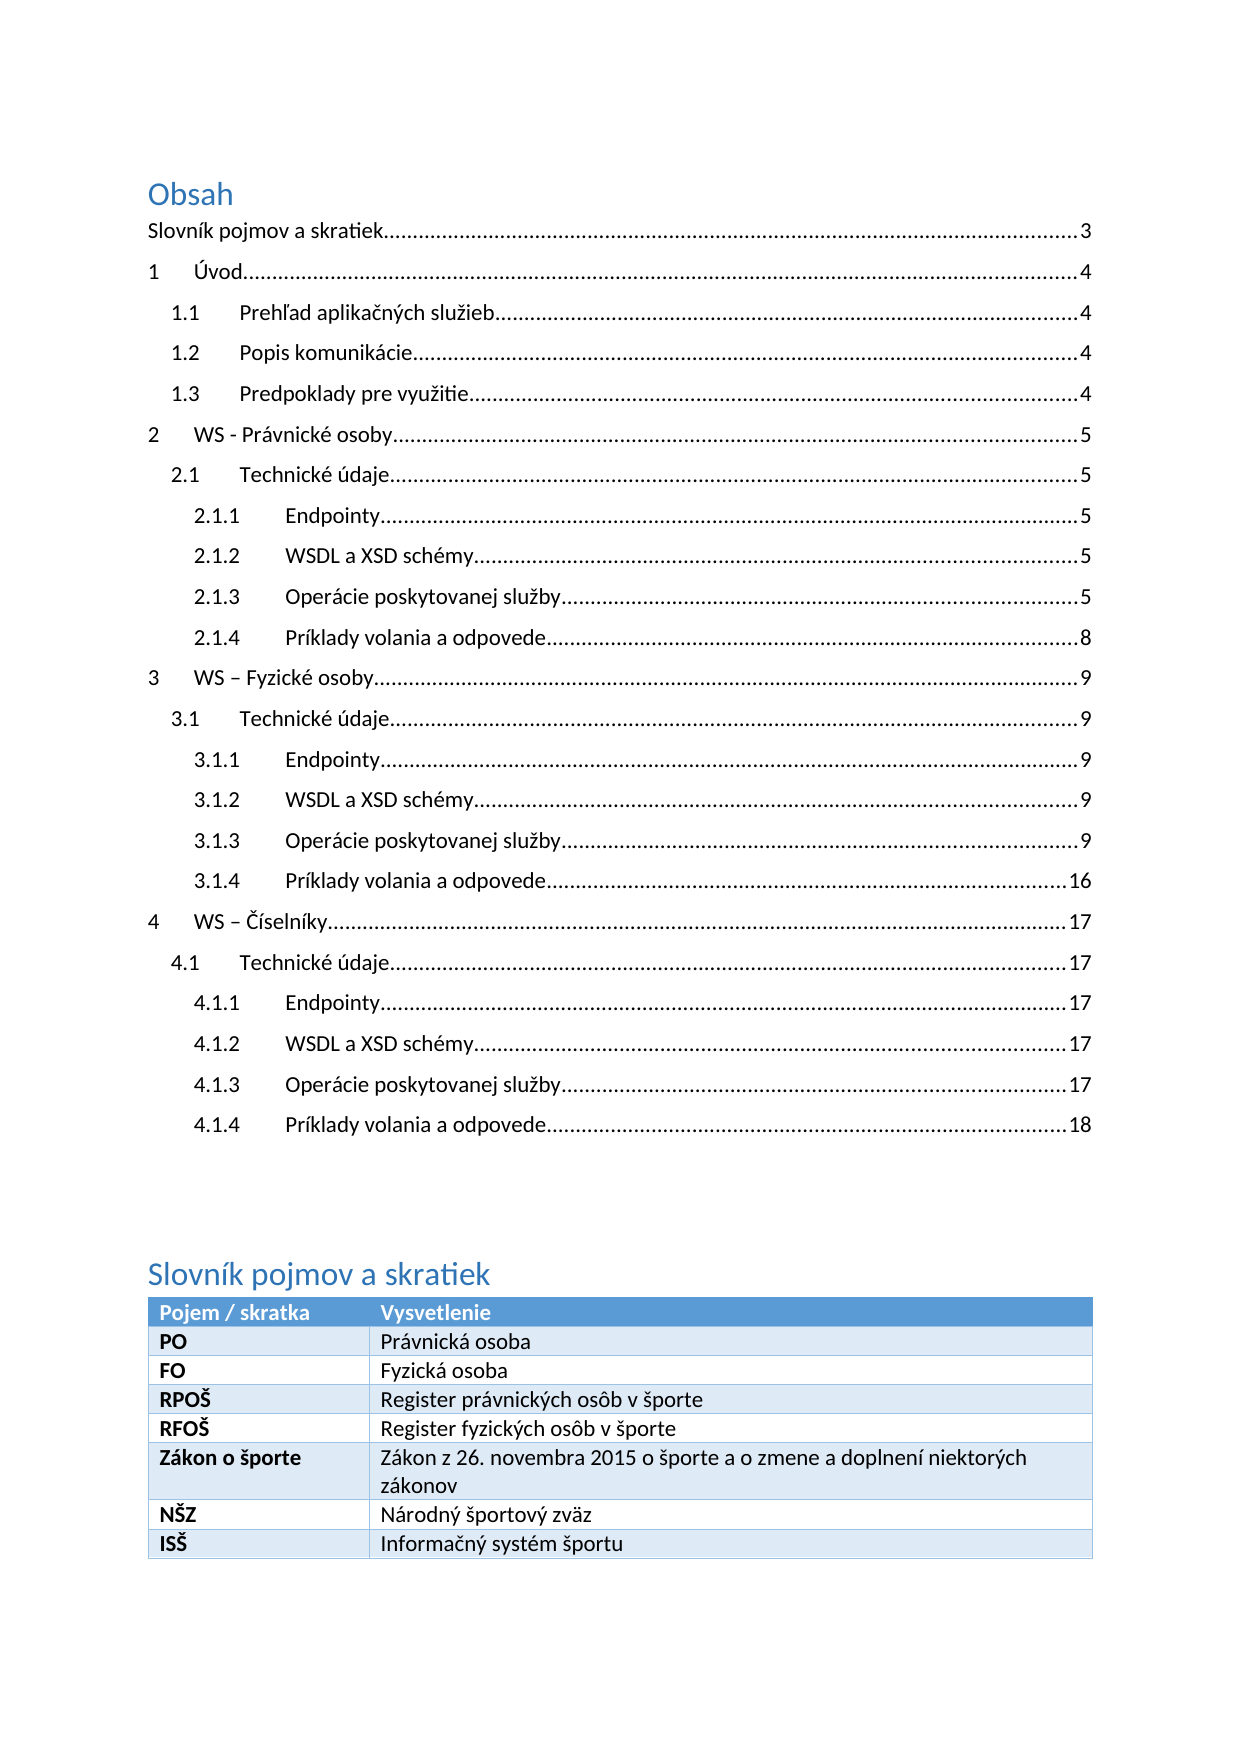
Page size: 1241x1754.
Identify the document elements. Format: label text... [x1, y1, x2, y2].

table_cell PO [149, 1327, 369, 1355]
table_cell ISŠ [149, 1530, 369, 1557]
table_cell FO [149, 1356, 369, 1384]
table_cell Register fyzických osôb v športe [370, 1414, 1092, 1442]
table_cell RPOŠ [149, 1385, 369, 1413]
table_cell Fyzická osoba [370, 1356, 1092, 1384]
table_cell Zákon z 26. novembra 2015 o športe a o zmene a doplnení niektorých zákonov [370, 1443, 1092, 1499]
table_cell Informačný systém športu [370, 1530, 1092, 1557]
table_cell Register právnických osôb v športe [370, 1385, 1092, 1413]
subtitle Slovník pojmov a skratiek [148, 1253, 1093, 1294]
table_cell Právnická osoba [370, 1327, 1092, 1355]
table_cell Národný športový zväz [370, 1500, 1092, 1528]
table_header Vysvetlenie [370, 1298, 1092, 1326]
table_header Pojem / skratka [149, 1298, 369, 1326]
table_cell NŠZ [149, 1500, 369, 1528]
table_cell Zákon o športe [149, 1443, 369, 1499]
table_cell RFOŠ [149, 1414, 369, 1442]
